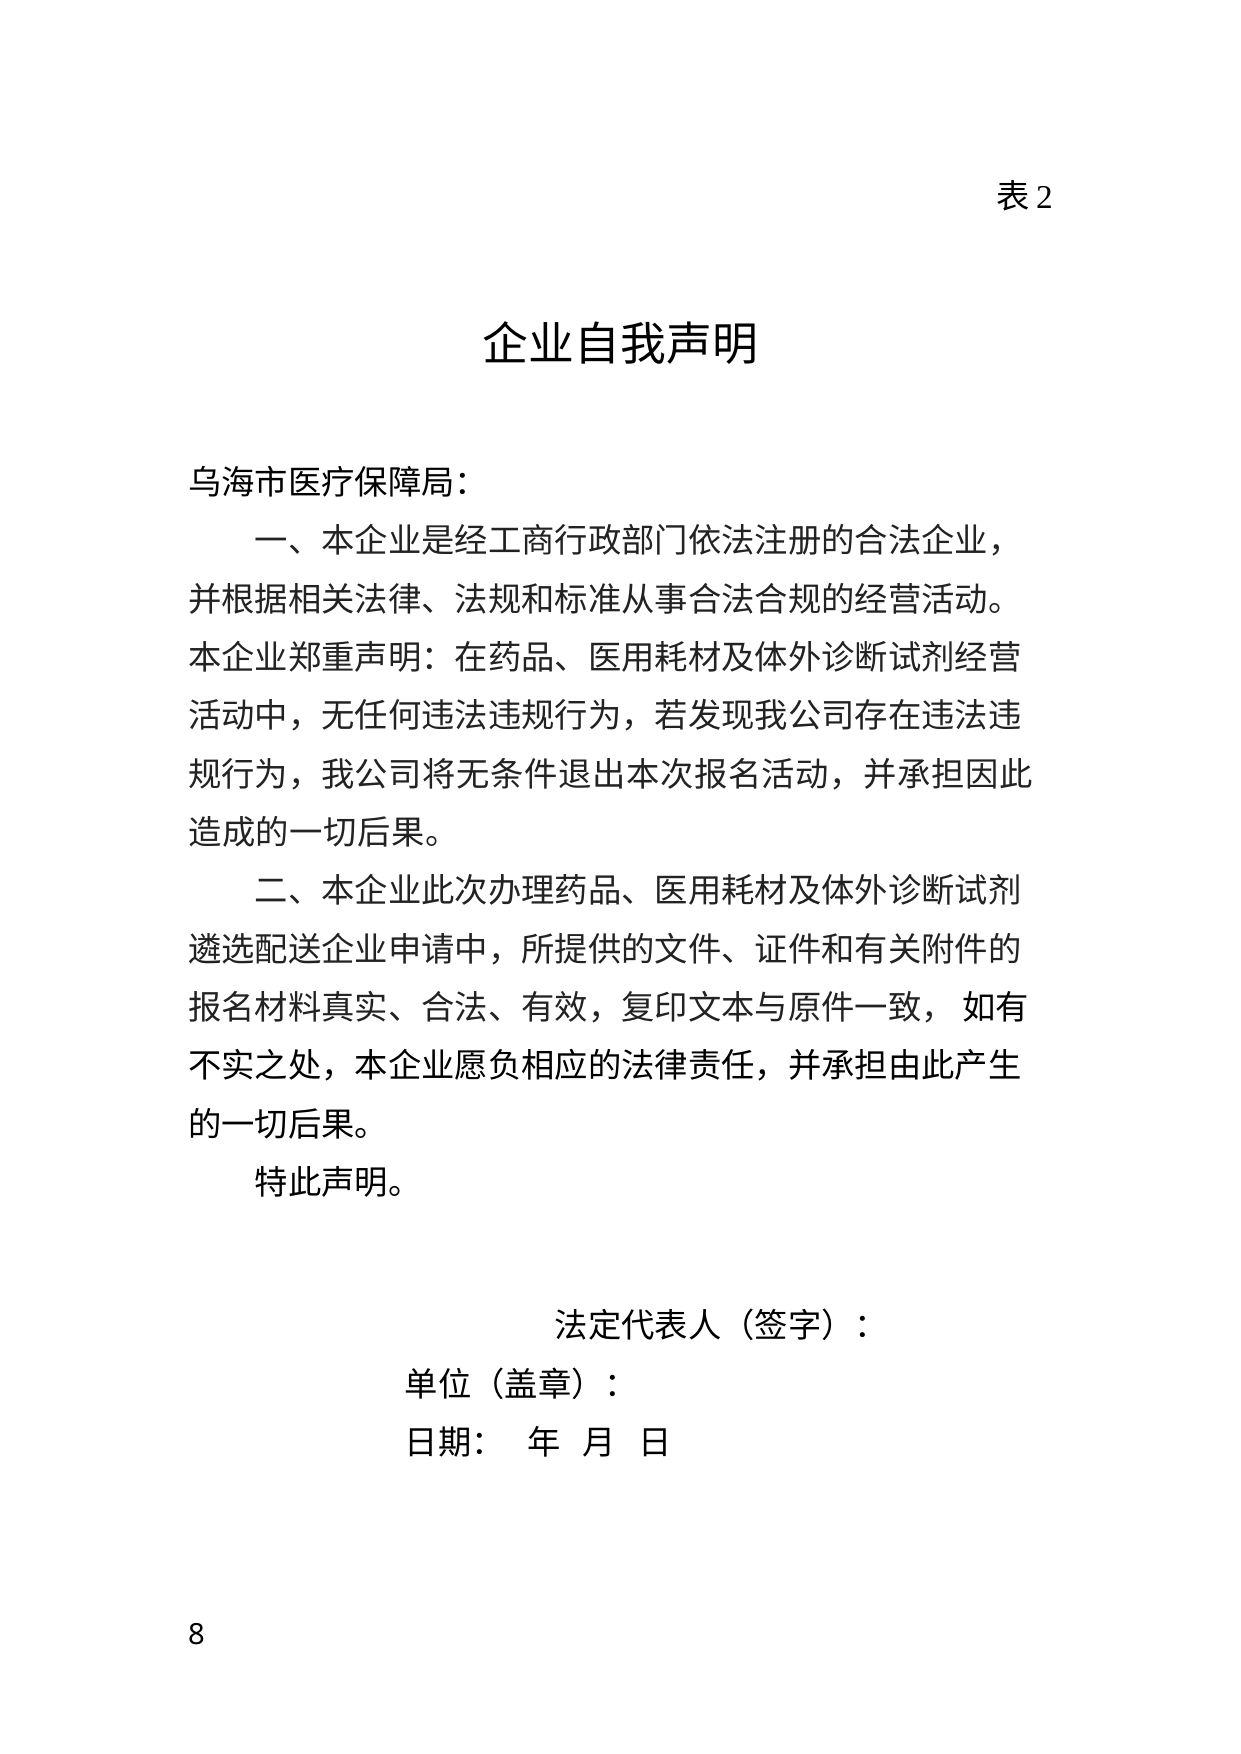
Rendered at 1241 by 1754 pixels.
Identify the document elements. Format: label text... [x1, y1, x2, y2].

text 单位（盖章）： [188, 1349, 1052, 1408]
text 企业自我声明 [188, 292, 1052, 389]
text 二、本企业此次办理药品、医用耗材及体外诊断试剂遴选配送企业申请中，所提供的文件、证件和有关附件的报名材料真实、合法、有效，复印文本与原件一致， 如有不实之处，本企业愿负相应的法律责任，并承担由此产生的一切后果。 [188, 856, 1052, 1148]
text 日期： 年 月 日 [188, 1408, 1052, 1466]
text 表2 [188, 162, 1052, 227]
text 特此声明。 [188, 1148, 1052, 1206]
text 法定代表人（签字）： [188, 1291, 1052, 1349]
text 乌海市医疗保障局： [188, 448, 1052, 506]
text 一、本企业是经工商行政部门依法注册的合法企业，并根据相关法律、法规和标准从事合法合规的经营活动。本企业郑重声明：在药品、医用耗材及体外诊断试剂经营活动中，无任何违法违规行为，若发现我公司存在违法违规行为，我公司将无条件退出本次报名活动，并承担因此造成的一切后果。 [188, 506, 1052, 856]
